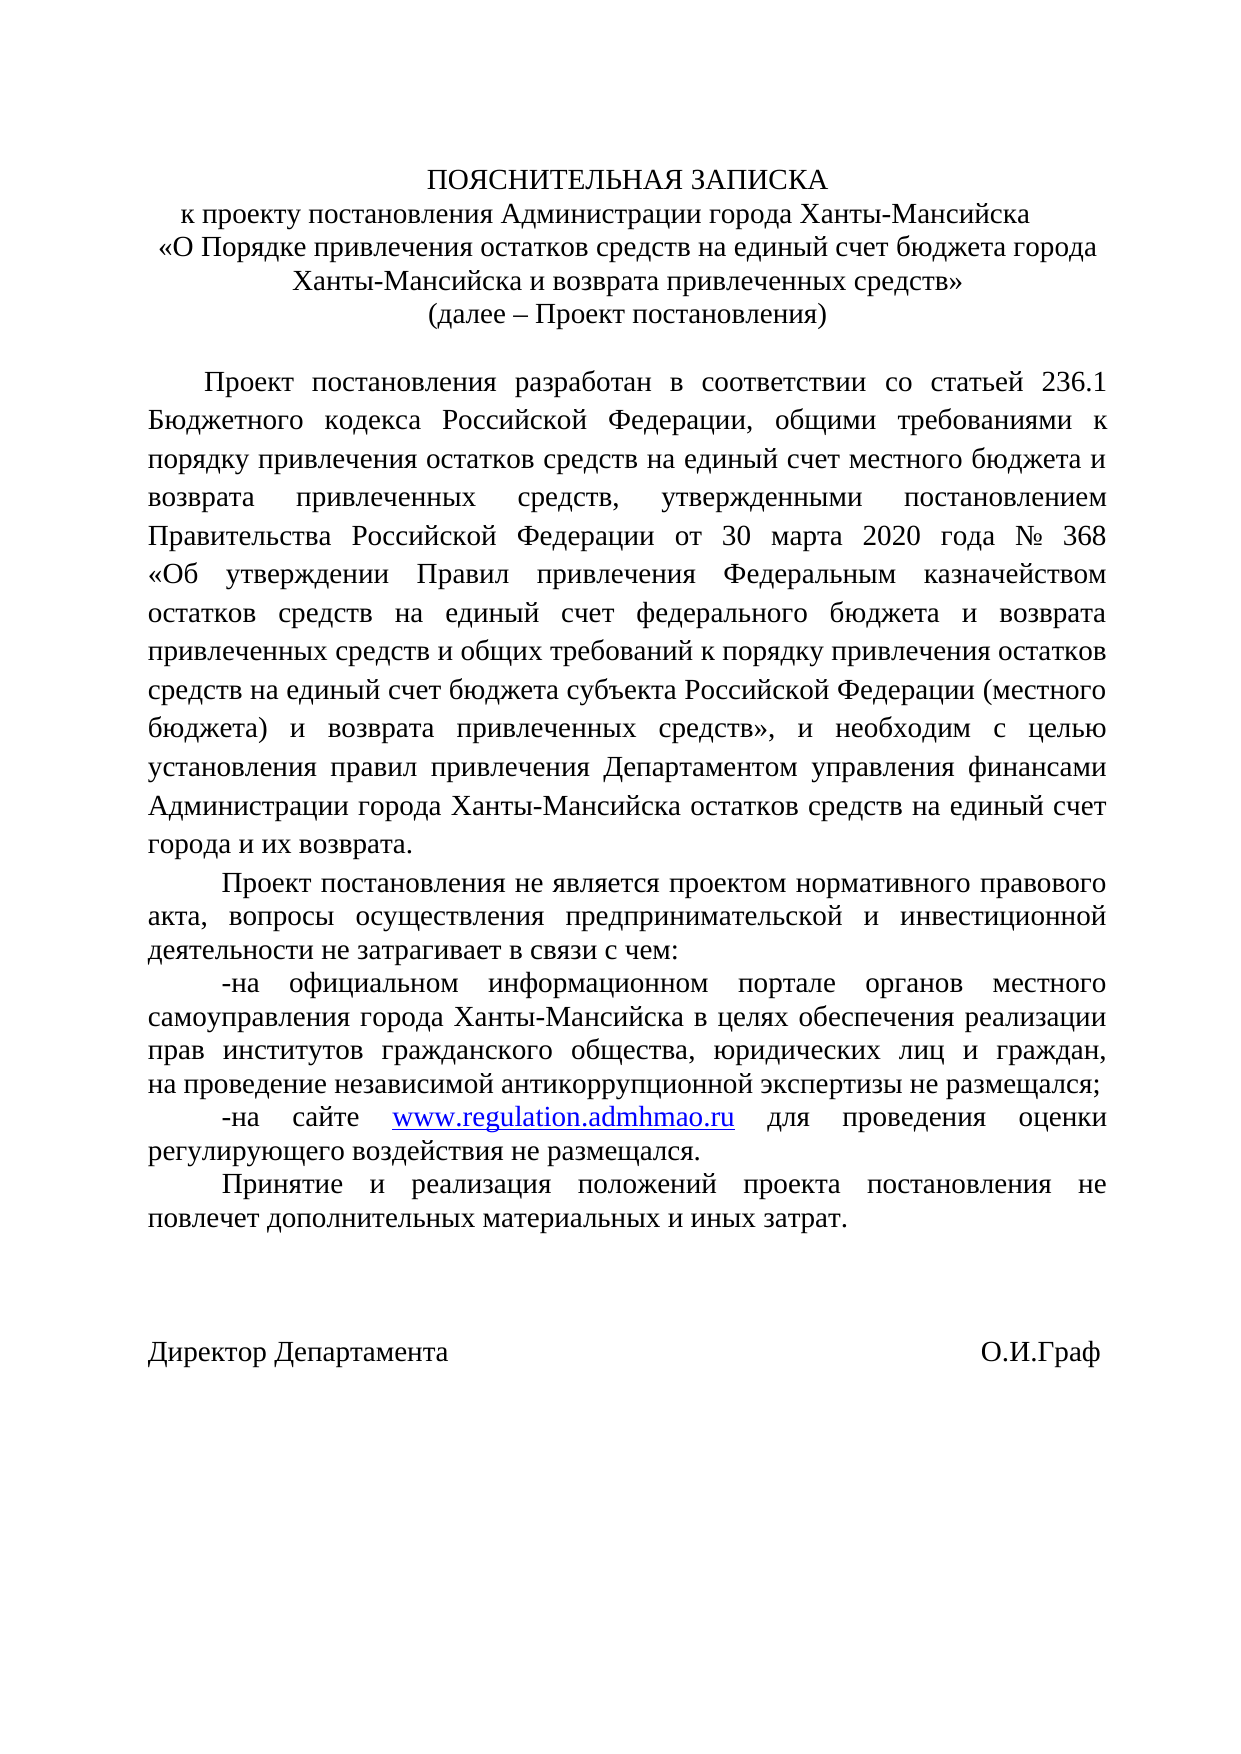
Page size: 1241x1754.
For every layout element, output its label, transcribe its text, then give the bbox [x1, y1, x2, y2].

text -на сайте www.regulation.admhmao.ru для проведения оценки регулирующего воздействия не размещался. [148, 1099, 1107, 1167]
title (далее – Проект постановления) [148, 297, 1107, 330]
text Проект постановления разработан в соответствии со статьей 236.1 Бюджетного кодекса Российской Федерации, общими требованиями к порядку привлечения остатков средств на единый счет местного бюджета и возврата привлеченных средств, утвержденными постановлением Правительства Российской Федерации от 30 марта 2020 года № 368 «Об утверждении Правил привлечения Федеральным казначейством остатков средств на единый счет федерального бюджета и возврата привлеченных средств и общих требований к порядку привлечения остатков средств на единый счет бюджета субъекта Российской Федерации (местного бюджета) и возврата привлеченных средств», и необходим с целью установления правил привлечения Департаментом управления финансами Администрации города Ханты-Мансийска остатков средств на единый счет города и их возврата. [148, 364, 1107, 860]
text ПОЯСНИТЕЛЬНАЯ ЗАПИСКА [148, 162, 1107, 196]
text Проект постановления не является проектом нормативного правового акта, вопросы осуществления предпринимательской и инвестиционной деятельности не затрагивает в связи с чем: [148, 865, 1107, 965]
text Принятие и реализация положений проекта постановления не повлечет дополнительных материальных и иных затрат. [148, 1167, 1107, 1234]
title «О Порядке привлечения остатков средств на единый счет бюджета города Ханты-Мансийска и возврата привлеченных средств» [148, 229, 1107, 297]
text к проекту постановления Администрации города Ханты-Мансийска [103, 196, 1107, 229]
text Директор Департамента О.И.Граф [148, 1334, 1107, 1368]
text -на официальном информационном портале органов местного самоуправления города Ханты-Мансийска в целях обеспечения реализации прав институтов гражданского общества, юридических лиц и граждан, на проведение независимой антикоррупционной экспертизы не размещался; [148, 965, 1107, 1099]
